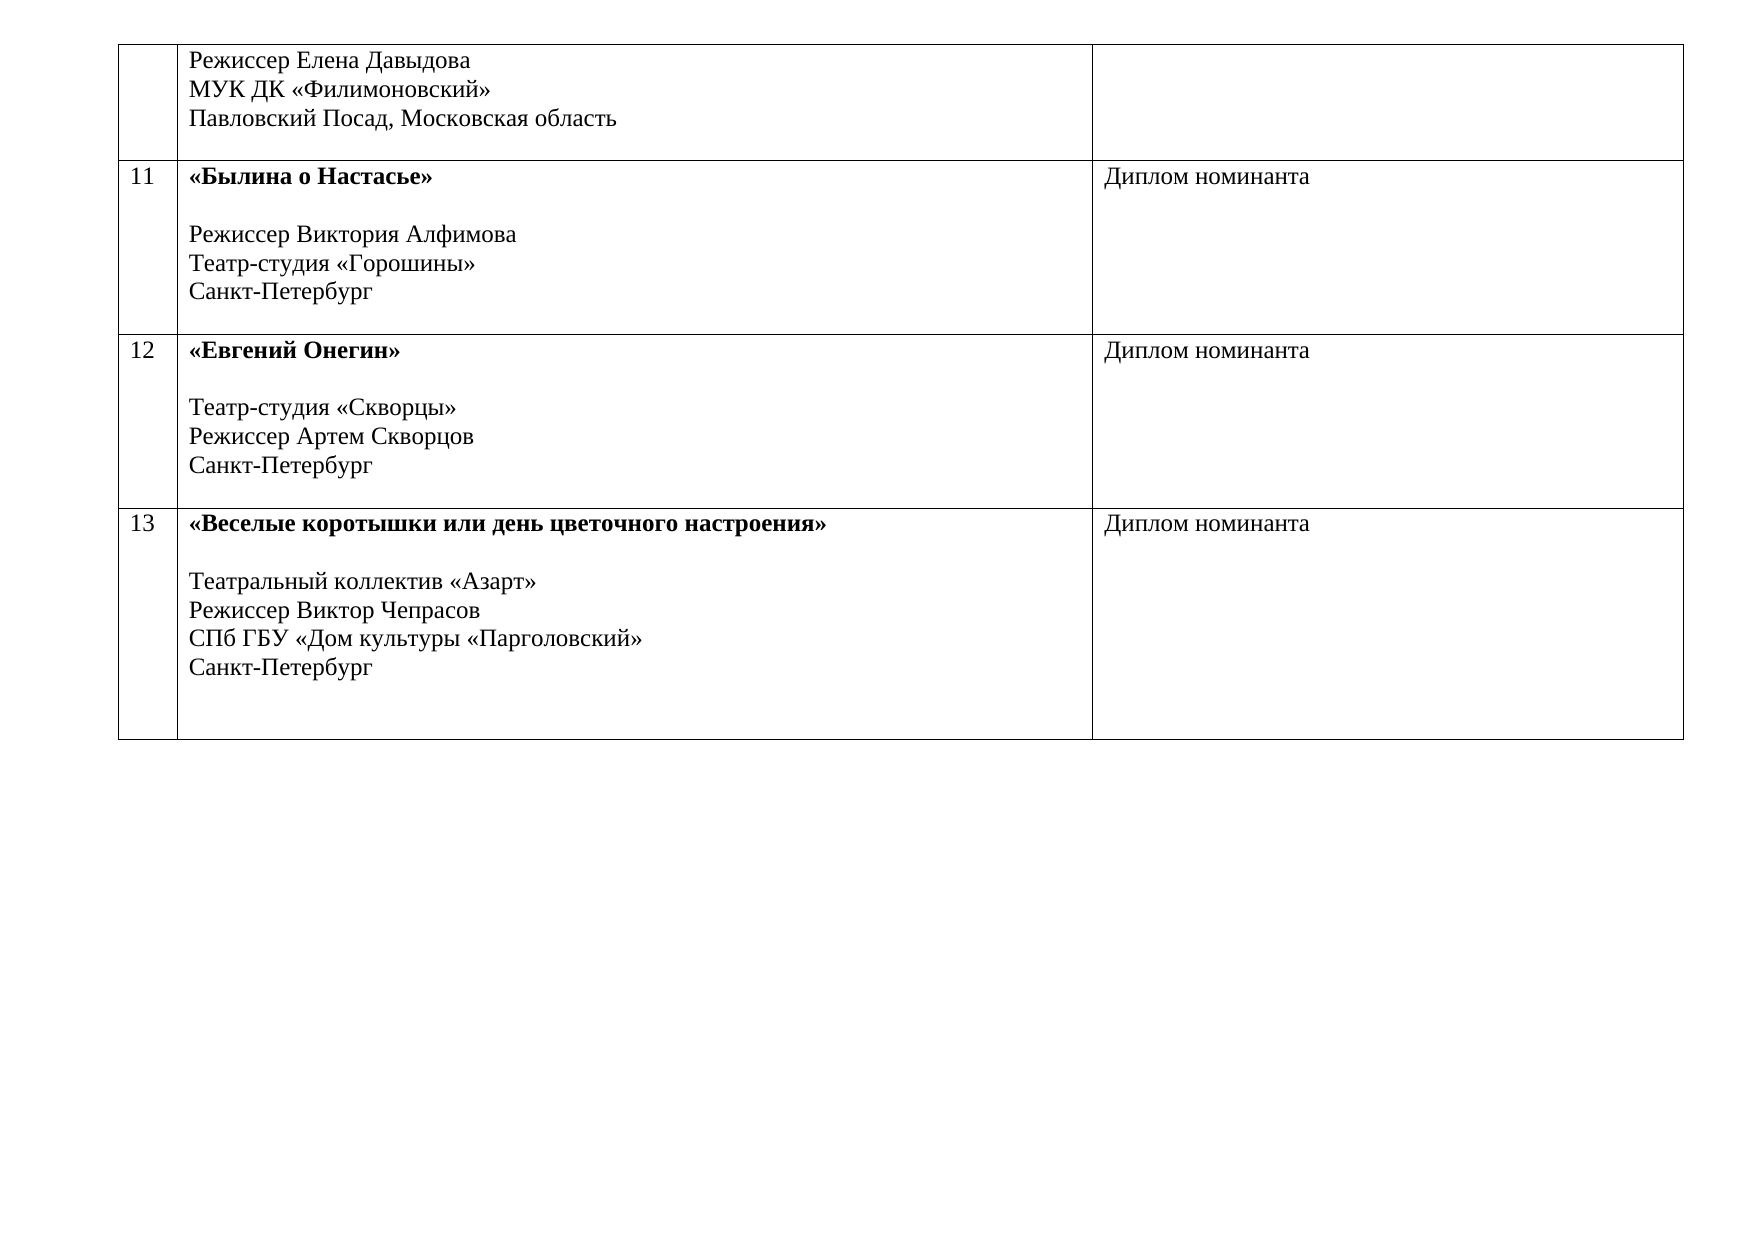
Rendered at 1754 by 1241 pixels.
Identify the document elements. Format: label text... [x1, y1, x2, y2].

table_cell 12 [119, 335, 177, 507]
table_cell Диплом номинанта [1093, 509, 1683, 738]
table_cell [178, 45, 1092, 160]
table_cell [1093, 45, 1683, 160]
table_cell Диплом номинанта [1093, 161, 1683, 334]
table_cell «Былина о Настасье» Режиссер Виктория Алфимова Театр-студия «Горошины» Санкт-Петербург [178, 161, 1092, 334]
table_cell 10 [119, 45, 177, 160]
table_cell Диплом номинанта [1093, 335, 1683, 507]
table_cell 11 [119, 161, 177, 334]
table_cell «Евгений Онегин» Театр-студия «Скворцы» Режиссер Артем Скворцов Санкт-Петербург [178, 335, 1092, 507]
table_cell 13 [119, 509, 177, 738]
table_cell «Веселые коротышки или день цветочного настроения» Театральный коллектив «Азарт» Режиссер Виктор Чепрасов СПб ГБУ «Дом культуры «Парголовский» Санкт-Петербург [178, 509, 1092, 738]
